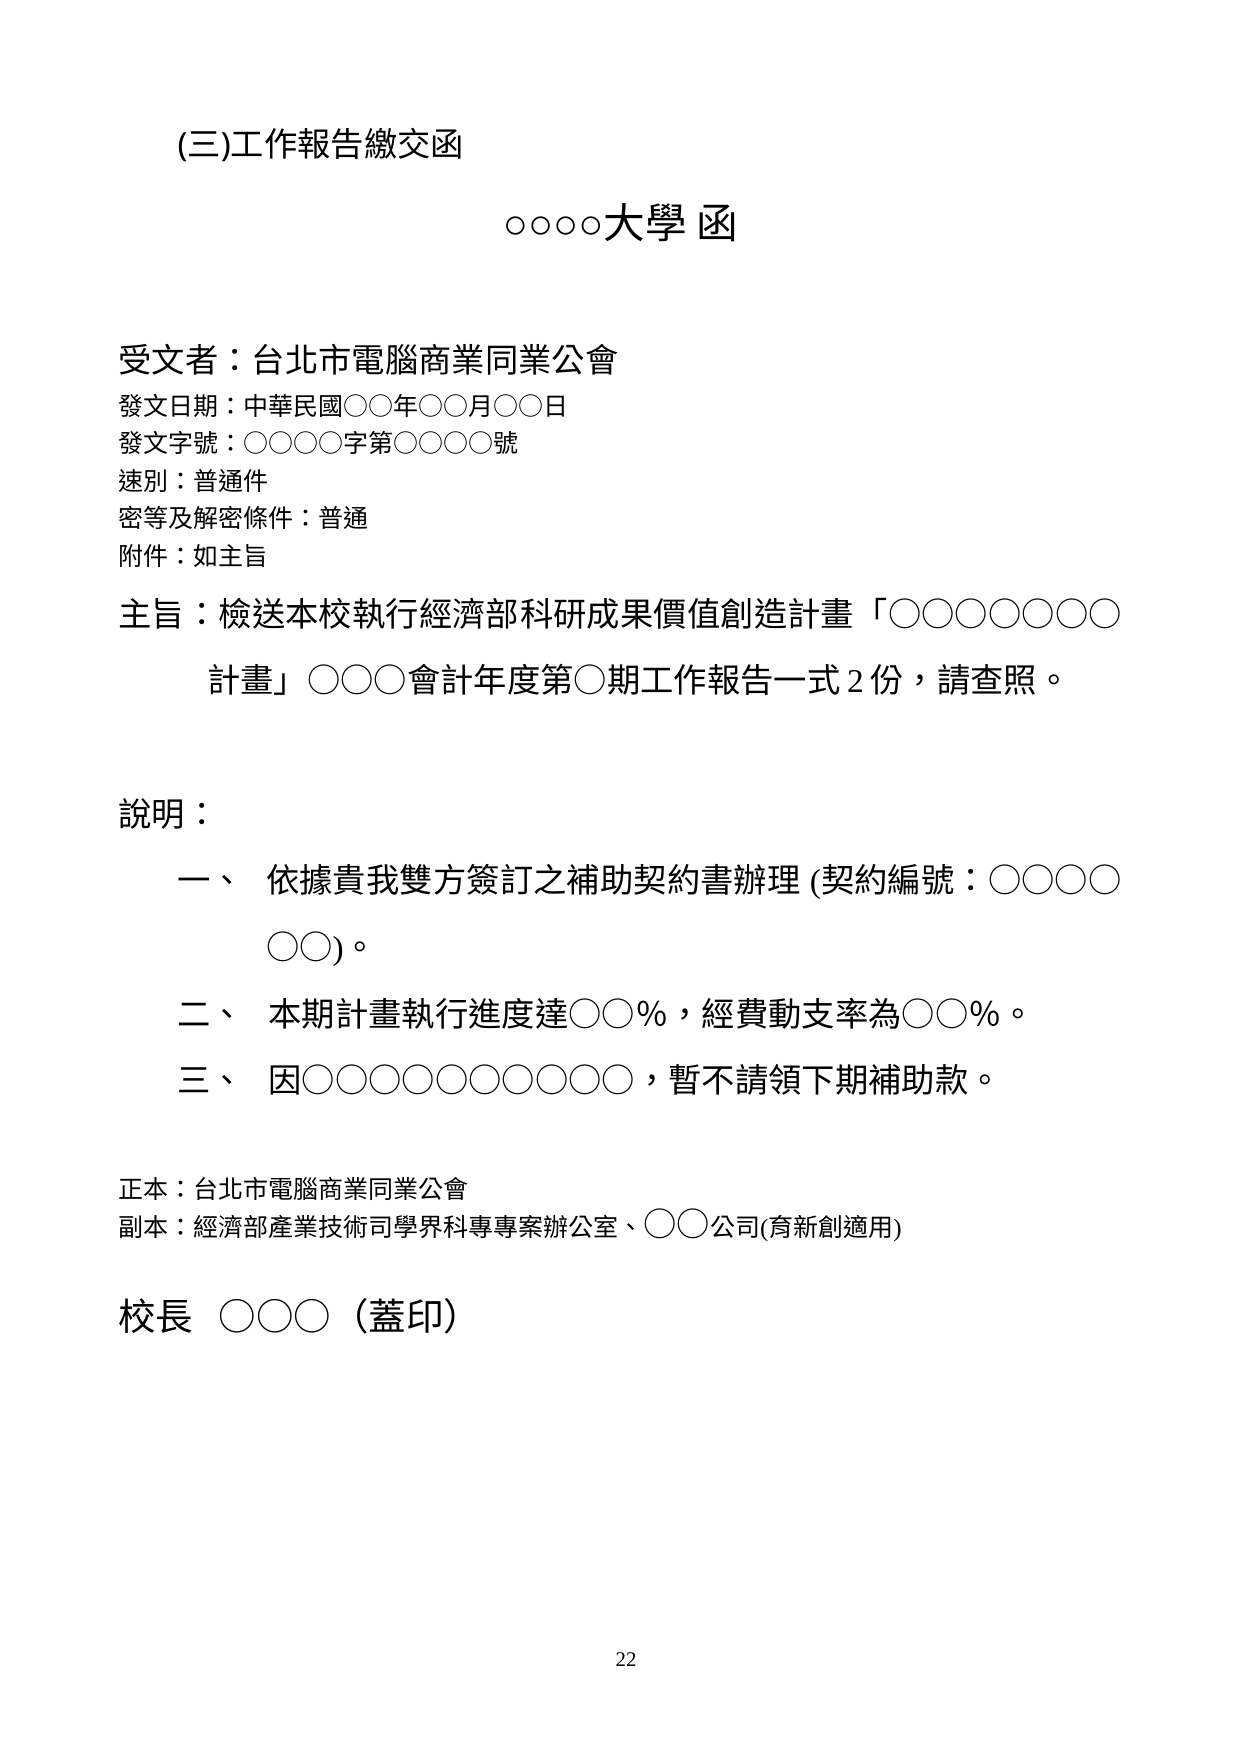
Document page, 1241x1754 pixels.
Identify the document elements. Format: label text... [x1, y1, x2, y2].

list 依據貴我雙方簽訂之補助契約書辦理 (契約編號：○○○○○○)。 [177, 839, 1122, 973]
list 本期計畫執行進度達○○％，經費動支率為○○％。 [177, 973, 1122, 1039]
text 附件：如主旨 [118, 535, 1122, 573]
list (三)工作報告繳交函 [177, 118, 1122, 167]
text 發文字號：○○○○字第○○○○號 [118, 423, 1122, 460]
text 速別：普通件 [118, 460, 1122, 498]
text 校長 ○○○（蓋印） [118, 1287, 1122, 1341]
text 副本：經濟部產業技術司學界科專專案辦公室、○○公司(育新創適用) [118, 1206, 1122, 1244]
text 發文日期：中華民國○○年○○月○○日 [118, 385, 1122, 423]
text 說明： [118, 773, 1122, 839]
text 受文者：台北市電腦商業同業公會 [118, 319, 1122, 385]
text 主旨：檢送本校執行經濟部科研成果價值創造計畫「○○○○○○○計畫」○○○會計年度第○期工作報告一式2份，請查照。 [118, 573, 1122, 706]
list 因○○○○○○○○○○，暫不請領下期補助款。 [177, 1039, 1122, 1106]
text 密等及解密條件：普通 [118, 498, 1122, 535]
text ○○○○大學 函 [118, 185, 1122, 252]
text 正本：台北市電腦商業同業公會 [118, 1169, 1122, 1206]
